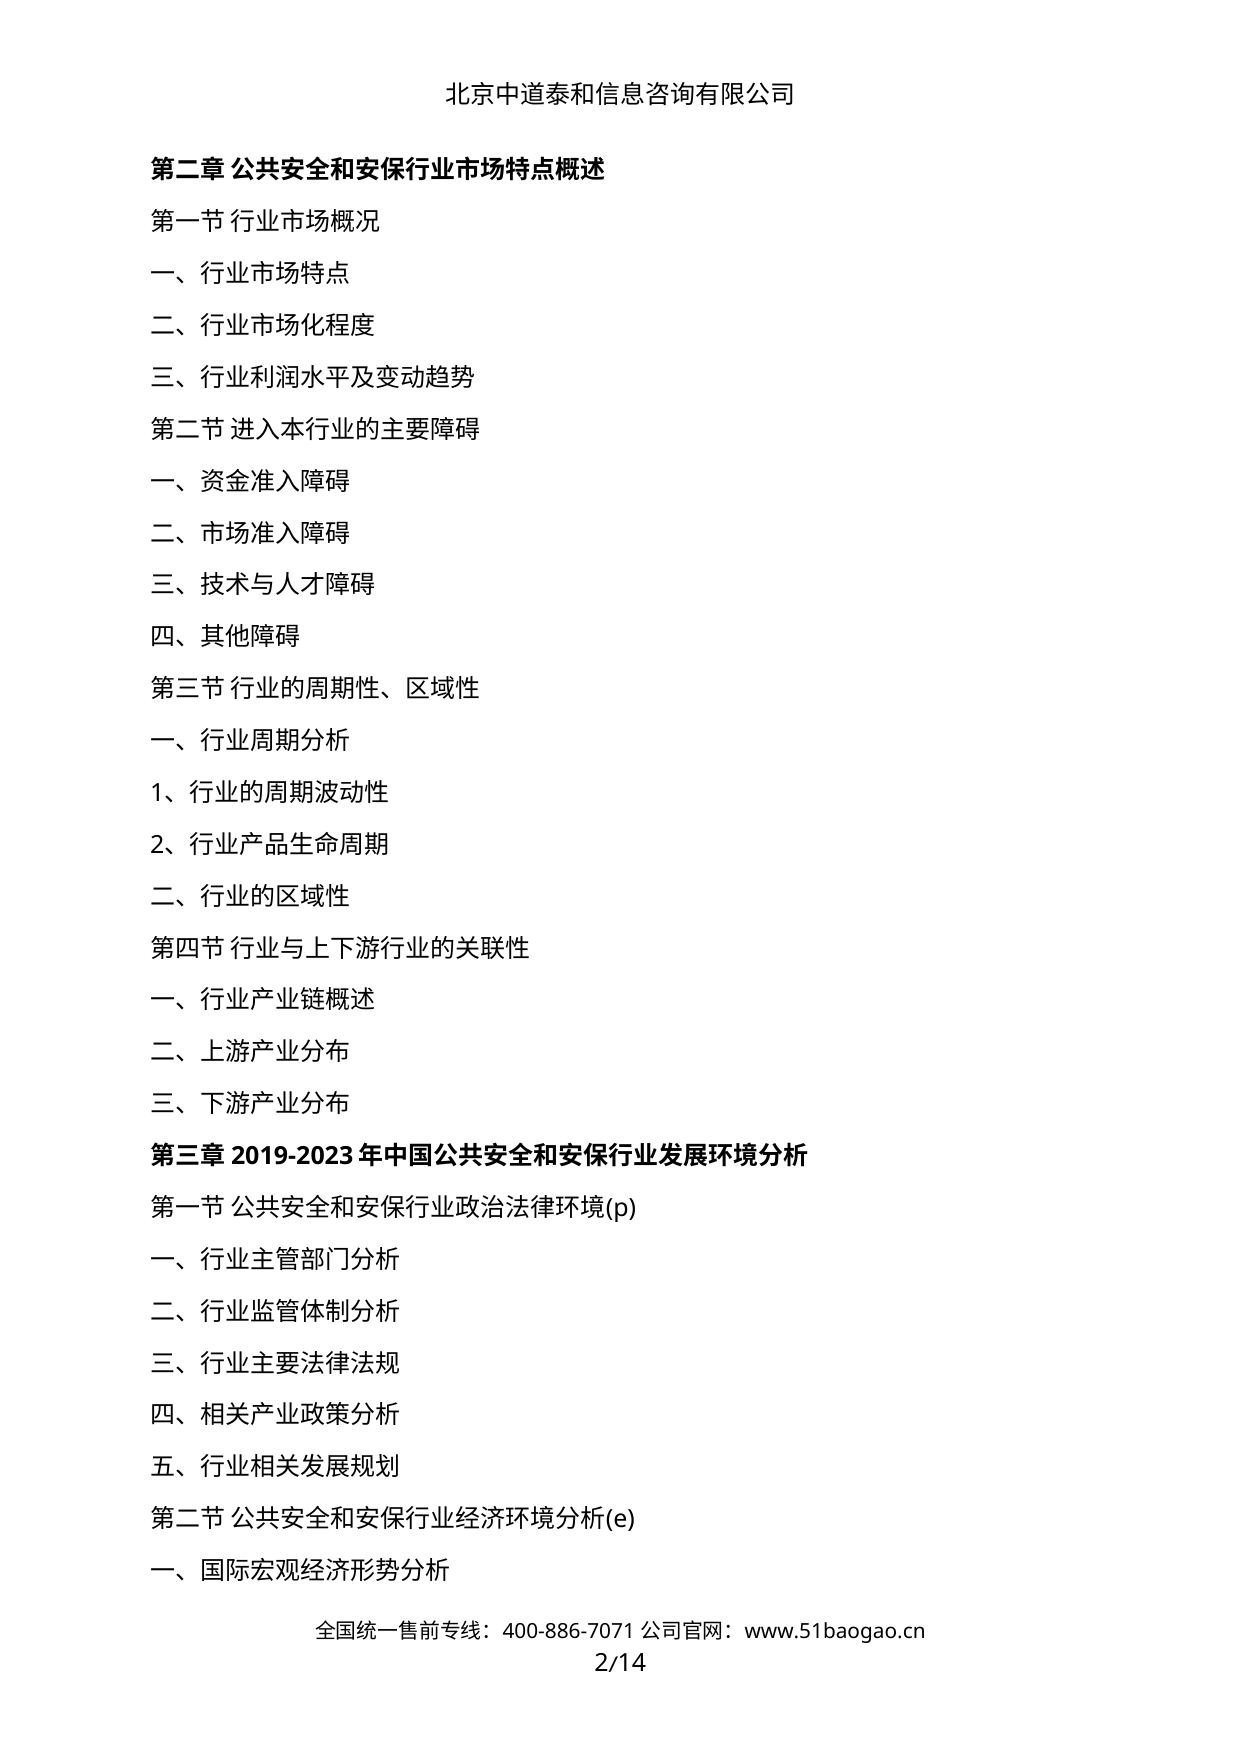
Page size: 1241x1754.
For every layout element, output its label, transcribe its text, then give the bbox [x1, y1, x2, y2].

text 第二节 进入本行业的主要障碍 [150, 409, 1090, 446]
text 四、其他障碍 [150, 617, 1090, 653]
text 2、行业产品生命周期 [150, 824, 1090, 861]
text 二、市场准入障碍 [150, 513, 1090, 549]
text 一、行业主管部门分析 [150, 1239, 1090, 1276]
text 一、行业产业链概述 [150, 980, 1090, 1016]
text 二、上游产业分布 [150, 1032, 1090, 1068]
text 第一节 行业市场概况 [150, 202, 1090, 238]
text 一、行业市场特点 [150, 254, 1090, 290]
text 三、行业利润水平及变动趋势 [150, 357, 1090, 394]
text 第三节 行业的周期性、区域性 [150, 669, 1090, 705]
text 三、行业主要法律法规 [150, 1343, 1090, 1379]
text 一、资金准入障碍 [150, 461, 1090, 497]
text 一、国际宏观经济形势分析 [150, 1551, 1090, 1587]
text 1、行业的周期波动性 [150, 772, 1090, 809]
text 三、技术与人才障碍 [150, 565, 1090, 601]
text 二、行业监管体制分析 [150, 1291, 1090, 1327]
text 二、行业市场化程度 [150, 306, 1090, 342]
text 第二章 公共安全和安保行业市场特点概述 [150, 150, 1090, 186]
text 第一节 公共安全和安保行业政治法律环境(p) [150, 1187, 1090, 1224]
text 二、行业的区域性 [150, 876, 1090, 912]
text 第三章 2019-2023年中国公共安全和安保行业发展环境分析 [150, 1136, 1090, 1172]
text 四、相关产业政策分析 [150, 1395, 1090, 1431]
text 一、行业周期分析 [150, 721, 1090, 757]
text 第二节 公共安全和安保行业经济环境分析(e) [150, 1499, 1090, 1535]
text 第四节 行业与上下游行业的关联性 [150, 928, 1090, 964]
text 三、下游产业分布 [150, 1084, 1090, 1120]
text 五、行业相关发展规划 [150, 1447, 1090, 1483]
